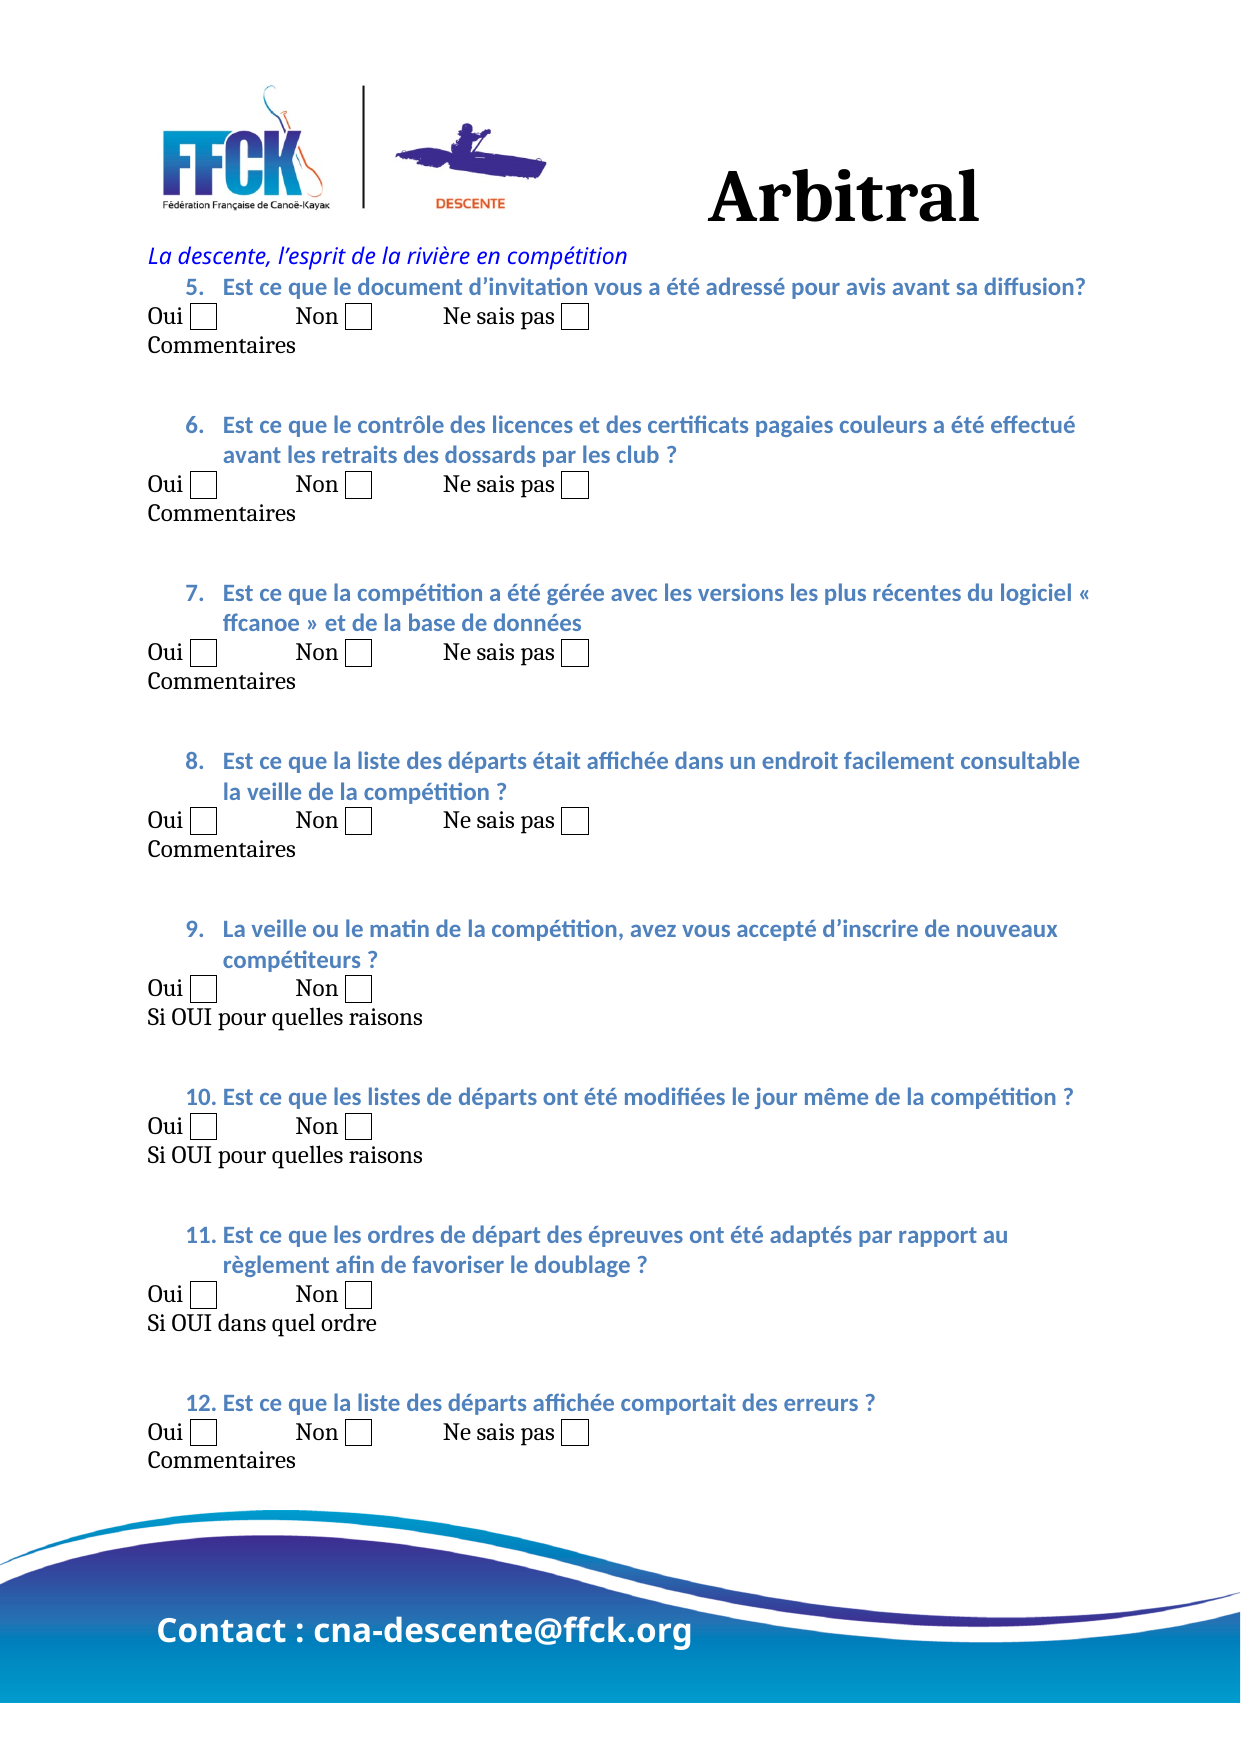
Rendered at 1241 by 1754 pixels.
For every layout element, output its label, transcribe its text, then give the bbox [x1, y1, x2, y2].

subtitle Est ce que les listes de départs ont été modifiées le jour même de la compétition ? [185, 1081, 1093, 1112]
picture [643, 1628, 650, 1635]
picture [538, 1621, 558, 1635]
picture [390, 1628, 397, 1635]
picture [338, 1627, 344, 1635]
text Commentaires [148, 1446, 1093, 1475]
picture [147, 73, 562, 222]
subtitle Est ce que les ordres de départ des épreuves ont été adaptés par rapport au règlement afin de favoriser le doublage ? [185, 1219, 1093, 1280]
text Oui Non Ne sais pas [148, 302, 1093, 331]
text Oui Non Ne sais pas [148, 638, 1093, 667]
subtitle Est ce que le contrôle des licences et des certificats pagaies couleurs a été effectué avant les retraits des dossards par les club ? [185, 409, 1093, 470]
picture [206, 1627, 212, 1635]
subtitle La veille ou le matin de la compétition, avez vous accepté d’inscrire de nouveaux compétiteurs ? [185, 913, 1093, 974]
picture [678, 1628, 685, 1635]
text Oui Non [148, 1280, 1093, 1309]
text Commentaires [148, 499, 1093, 527]
subtitle Est ce que le document d’invitation vous a été adressé pour avis avant sa diffusion? [185, 271, 1093, 302]
text Oui Non Ne sais pas [148, 470, 1093, 499]
text Oui Non Ne sais pas [148, 1418, 1093, 1446]
text Commentaires [148, 835, 1093, 864]
text Commentaires [148, 331, 1093, 359]
text Si OUI pour quelles raisons [148, 1003, 1093, 1032]
subtitle Est ce que la compétition a été gérée avec les versions les plus récentes du logiciel « ffcanoe » et de la base de données [185, 577, 1093, 638]
picture [485, 1627, 491, 1635]
text Si OUI pour quelles raisons [148, 1141, 1093, 1169]
text Commentaires [148, 667, 1093, 696]
text Oui Non [148, 974, 1093, 1003]
subtitle Est ce que la liste des départs était affichée dans un endroit facilement consultable la veille de la compétition ? [185, 745, 1093, 806]
text Si OUI dans quel ordre [148, 1309, 1093, 1337]
subtitle Est ce que la liste des départs affichée comportait des erreurs ? [185, 1387, 1093, 1418]
picture [0, 1510, 1241, 1642]
picture [545, 1627, 551, 1635]
picture [184, 1628, 191, 1635]
text Oui Non Ne sais pas [148, 806, 1093, 835]
text Oui Non [148, 1112, 1093, 1141]
